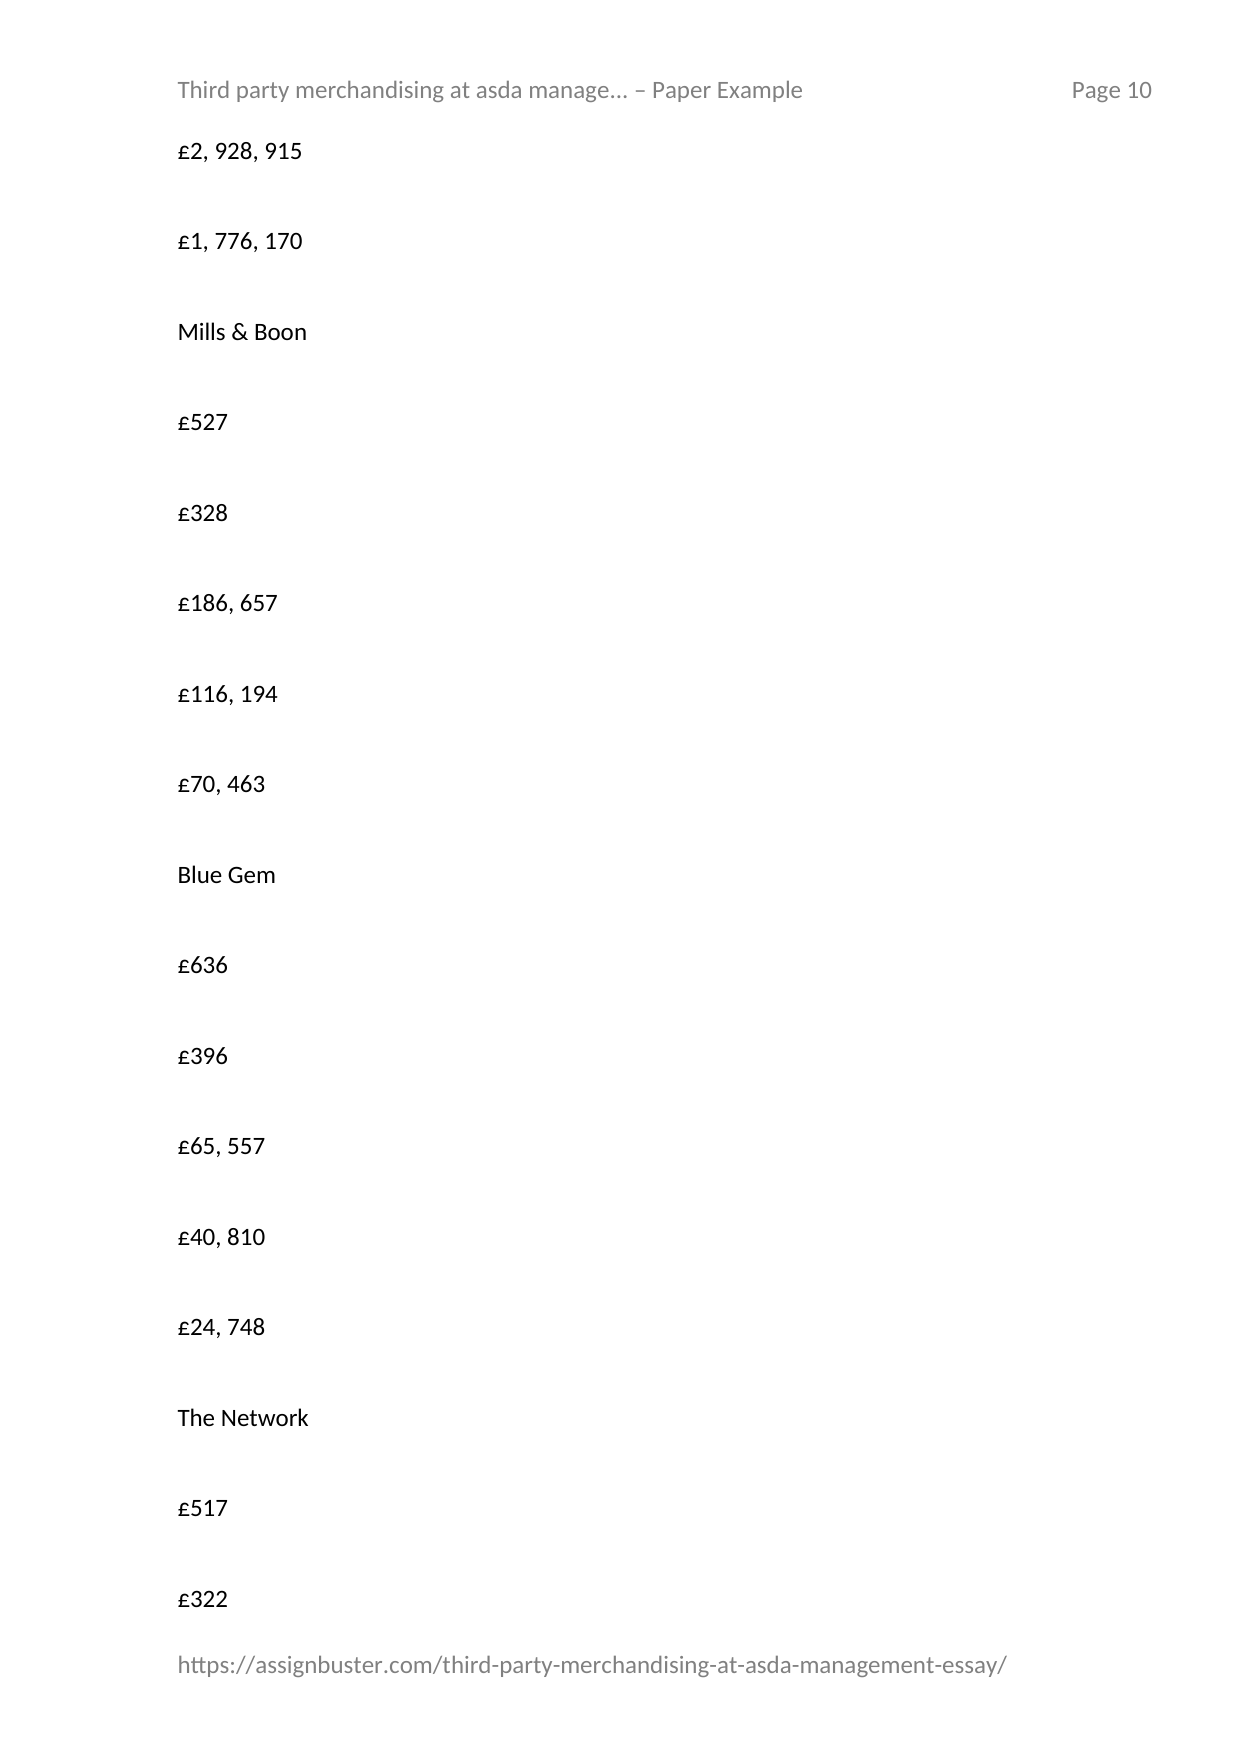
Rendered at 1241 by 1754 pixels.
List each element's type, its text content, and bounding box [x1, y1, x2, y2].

text £1, 776, 170 [177, 225, 1152, 256]
text £517 [177, 1493, 1152, 1523]
text £2, 928, 915 [177, 135, 1152, 165]
text £70, 463 [177, 768, 1152, 799]
text Blue Gem [177, 859, 1152, 889]
text The Network [177, 1402, 1152, 1433]
text £328 [177, 497, 1152, 527]
text £65, 557 [177, 1131, 1152, 1161]
text £396 [177, 1040, 1152, 1071]
text £527 [177, 406, 1152, 437]
text £186, 657 [177, 587, 1152, 618]
text Mills & Boon [177, 316, 1152, 346]
text £636 [177, 949, 1152, 980]
text £40, 810 [177, 1221, 1152, 1252]
text £24, 748 [177, 1312, 1152, 1342]
text £116, 194 [177, 678, 1152, 708]
text £322 [177, 1583, 1152, 1614]
